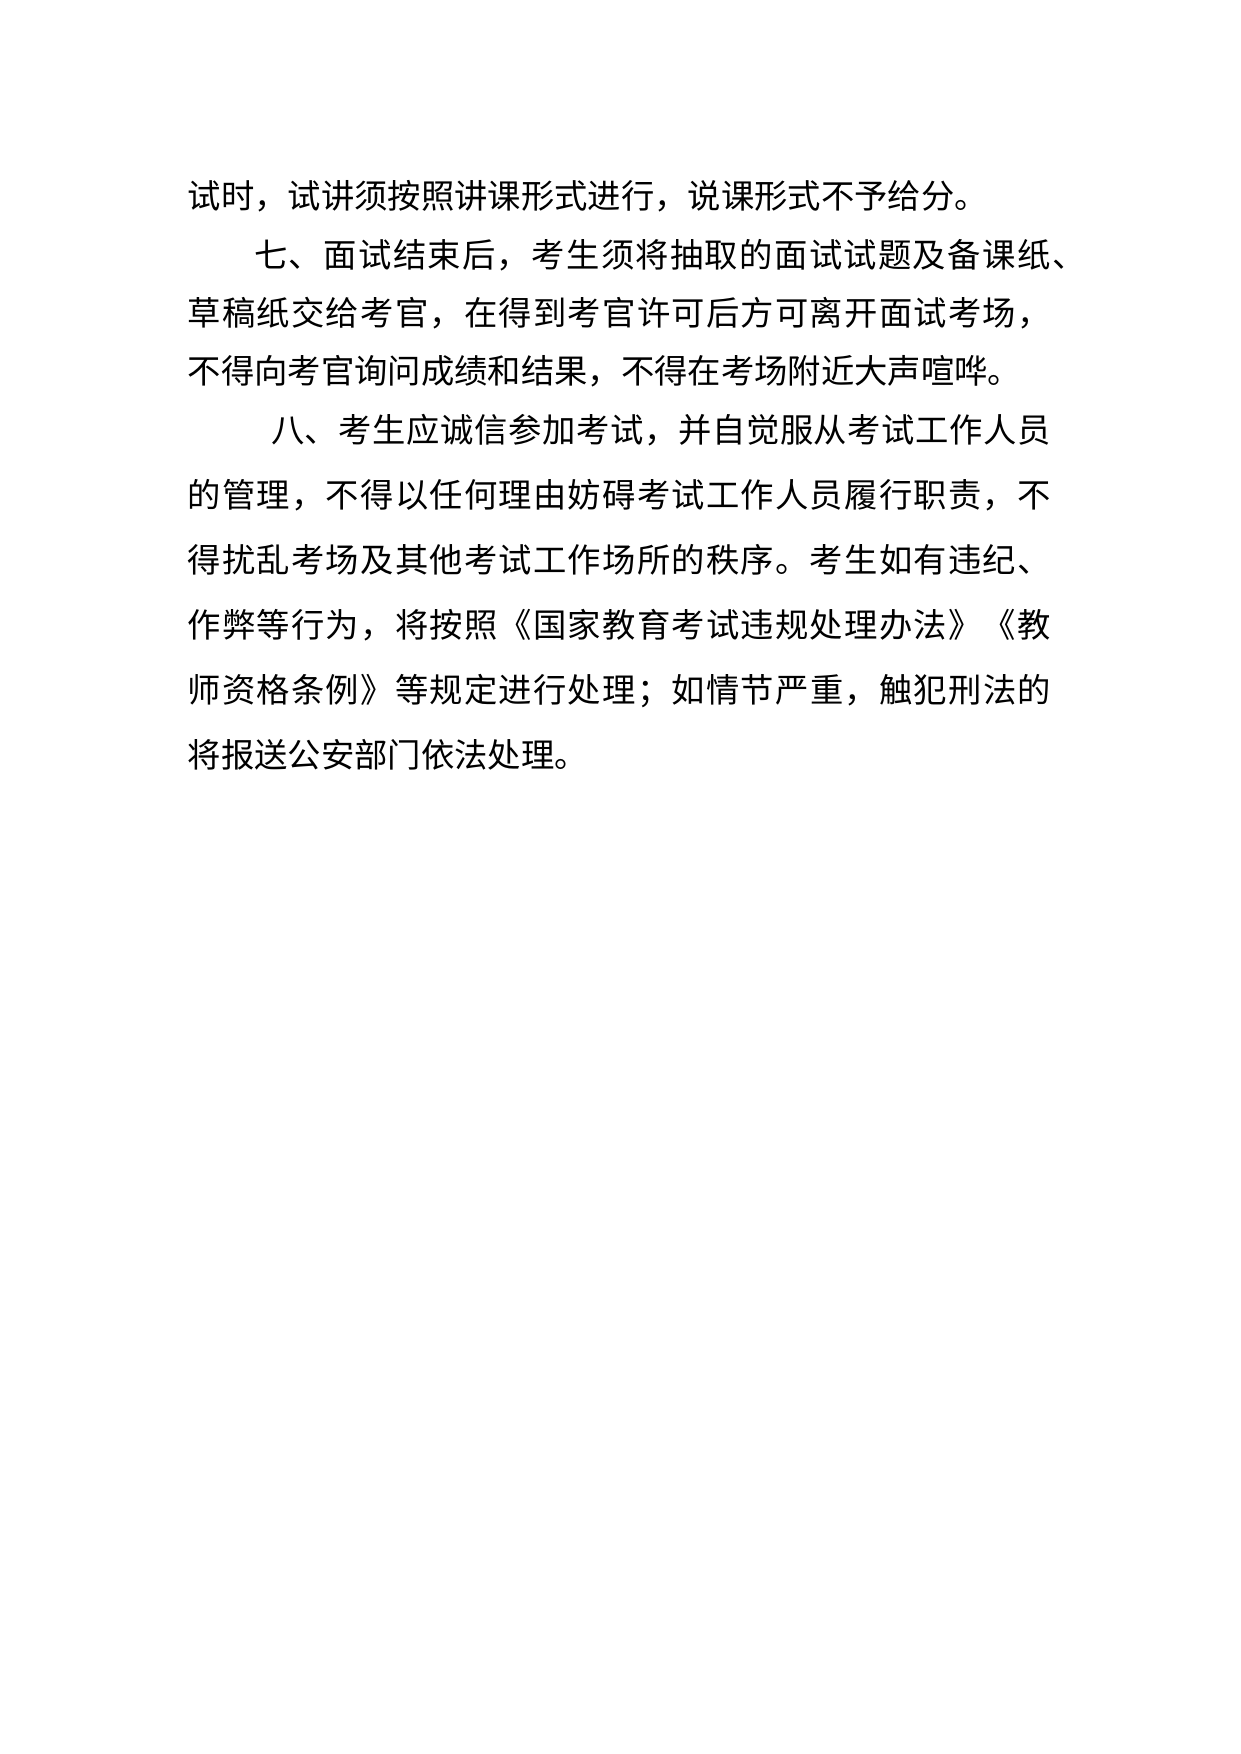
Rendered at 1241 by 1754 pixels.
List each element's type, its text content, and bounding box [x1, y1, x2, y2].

text 八、考生应诚信参加考试，并自觉服从考试工作人员的管理，不得以任何理由妨碍考试工作人员履行职责，不得扰乱考场及其他考试工作场所的秩序。考生如有违纪、作弊等行为，将按照《国家教育考试违规处理办法》《教师资格条例》等规定进行处理；如情节严重，触犯刑法的，将报送公安部门依法处理。 [187, 395, 1053, 785]
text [187, 162, 1053, 220]
text 七、面试结束后，考生须将抽取的面试试题及备课纸、草稿纸交给考官，在得到考官许可后方可离开面试考场，不得向考官询问成绩和结果，不得在考场附近大声喧哗。 [187, 220, 1053, 395]
